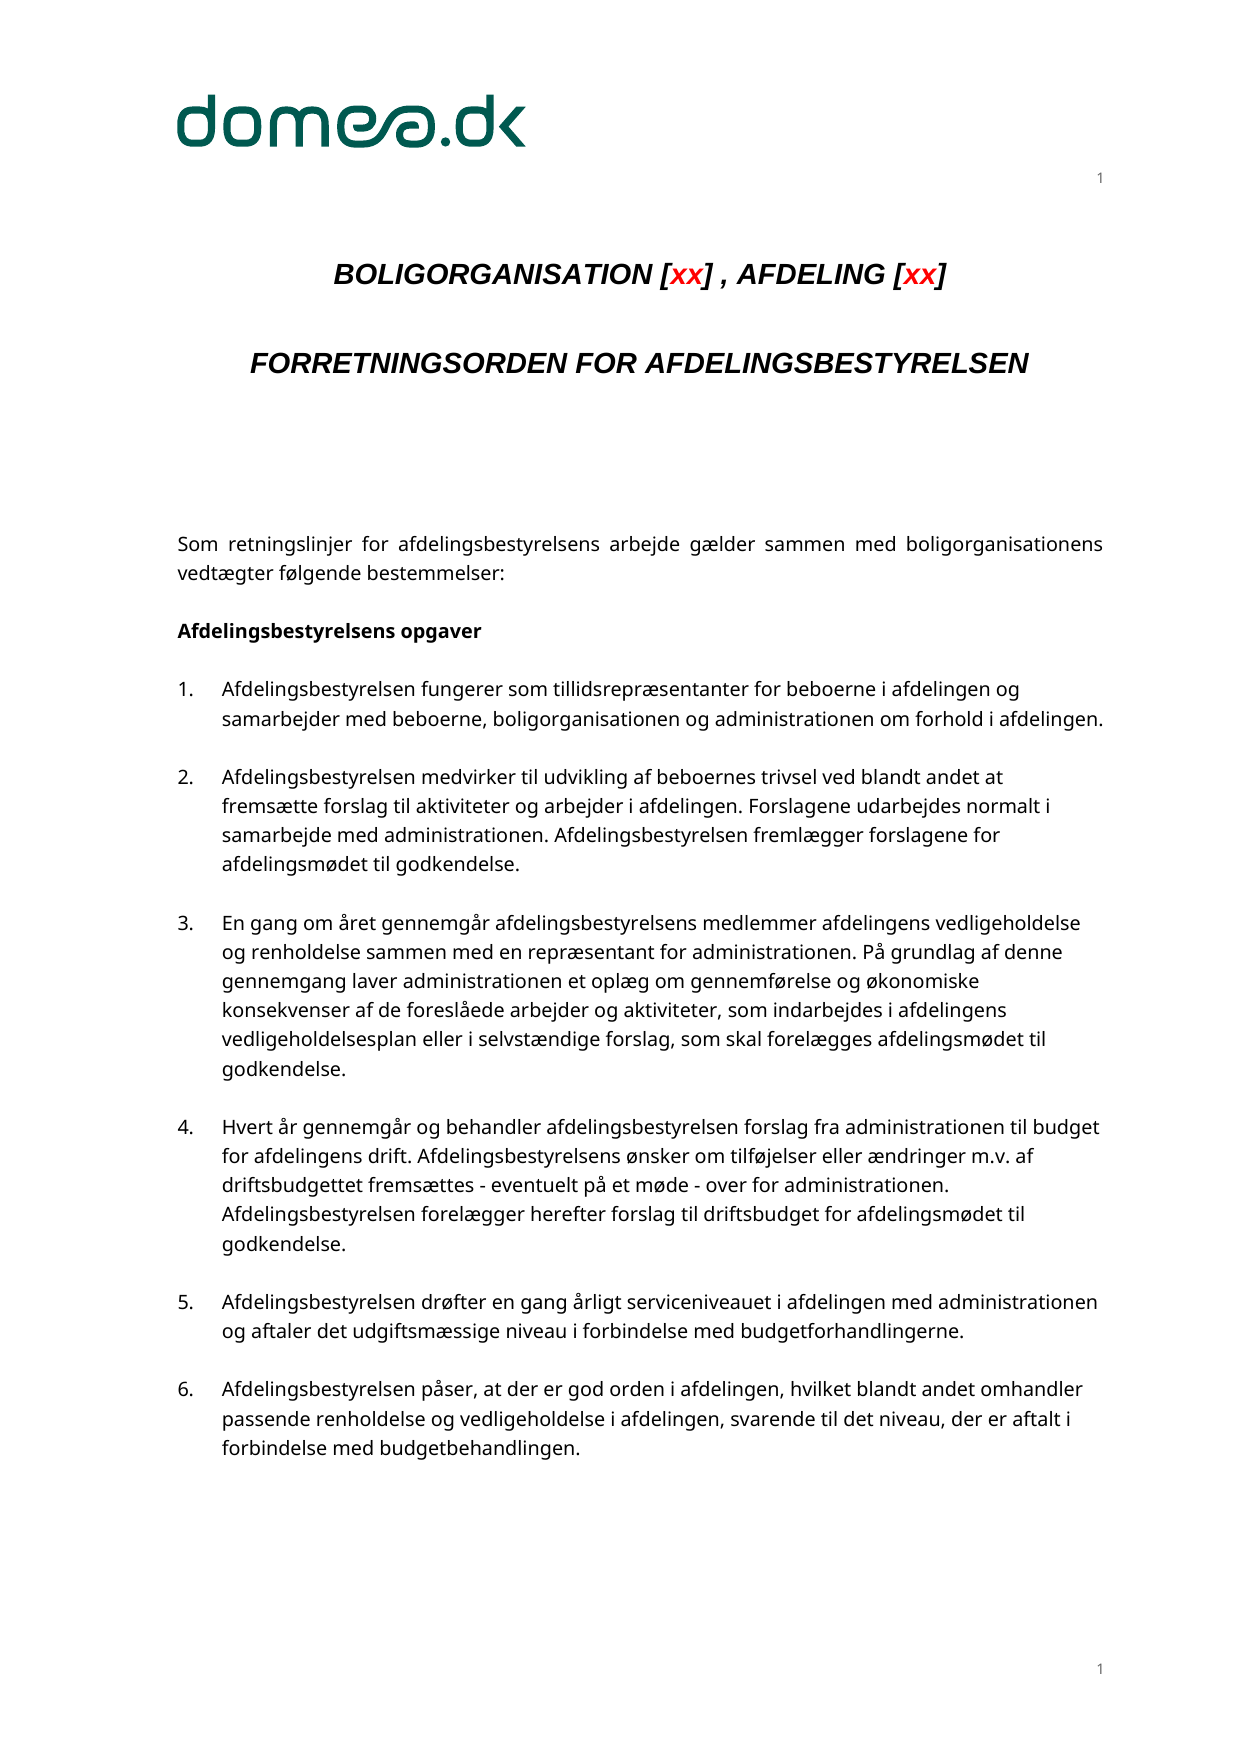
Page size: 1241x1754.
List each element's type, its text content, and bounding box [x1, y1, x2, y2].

list Afdelingsbestyrelsen påser, at der er god orden i afdelingen, hvilket blandt andet omhandler passende renholdelse og vedligeholdelse i afdelingen, svarende til det niveau, der er aftalt i forbindelse med budgetbehandlingen. [177, 1373, 1104, 1461]
text Som retningslinjer for afdelingsbestyrelsens arbejde gælder sammen med boligorganisationens vedtægter følgende bestemmelser: [177, 528, 1104, 586]
subtitle FORRETNINGSORDEN FOR AFDELINGSBESTYRELSEN [177, 351, 1104, 380]
list Afdelingsbestyrelsen drøfter en gang årligt serviceniveauet i afdelingen med administrationen og aftaler det udgiftsmæssige niveau i forbindelse med budgetforhandlingerne. [177, 1286, 1104, 1344]
list En gang om året gennemgår afdelingsbestyrelsens medlemmer afdelingens vedligeholdelse og renholdelse sammen med en repræsentant for administrationen. På grundlag af denne gennemgang laver administrationen et oplæg om gennemførelse og økonomiske konsekvenser af de foreslåede arbejder og aktiviteter, som indarbejdes i afdelingens vedligeholdelsesplan eller i selvstændige forslag, som skal forelægges afdelingsmødet til godkendelse. [177, 907, 1104, 1082]
list Afdelingsbestyrelsen fungerer som tillidsrepræsentanter for beboerne i afdelingen og samarbejder med beboerne, boligorganisationen og administrationen om forhold i afdelingen. [177, 673, 1104, 732]
list Hvert år gennemgår og behandler afdelingsbestyrelsen forslag fra administrationen til budget for afdelingens drift. Afdelingsbestyrelsens ønsker om tilføjelser eller ændringer m.v. af driftsbudgettet fremsættes - eventuelt på et møde - over for administrationen. Afdelingsbestyrelsen forelægger herefter forslag til driftsbudget for afdelingsmødet til godkendelse. [177, 1111, 1104, 1257]
text Afdelingsbestyrelsens opgaver [177, 615, 1104, 644]
subtitle BOLIGORGANISATION [xx] , AFDELING [xx] [177, 261, 1104, 290]
list Afdelingsbestyrelsen medvirker til udvikling af beboernes trivsel ved blandt andet at fremsætte forslag til aktiviteter og arbejder i afdelingen. Forslagene udarbejdes normalt i samarbejde med administrationen. Afdelingsbestyrelsen fremlægger forslagene for afdelingsmødet til godkendelse. [177, 761, 1104, 878]
